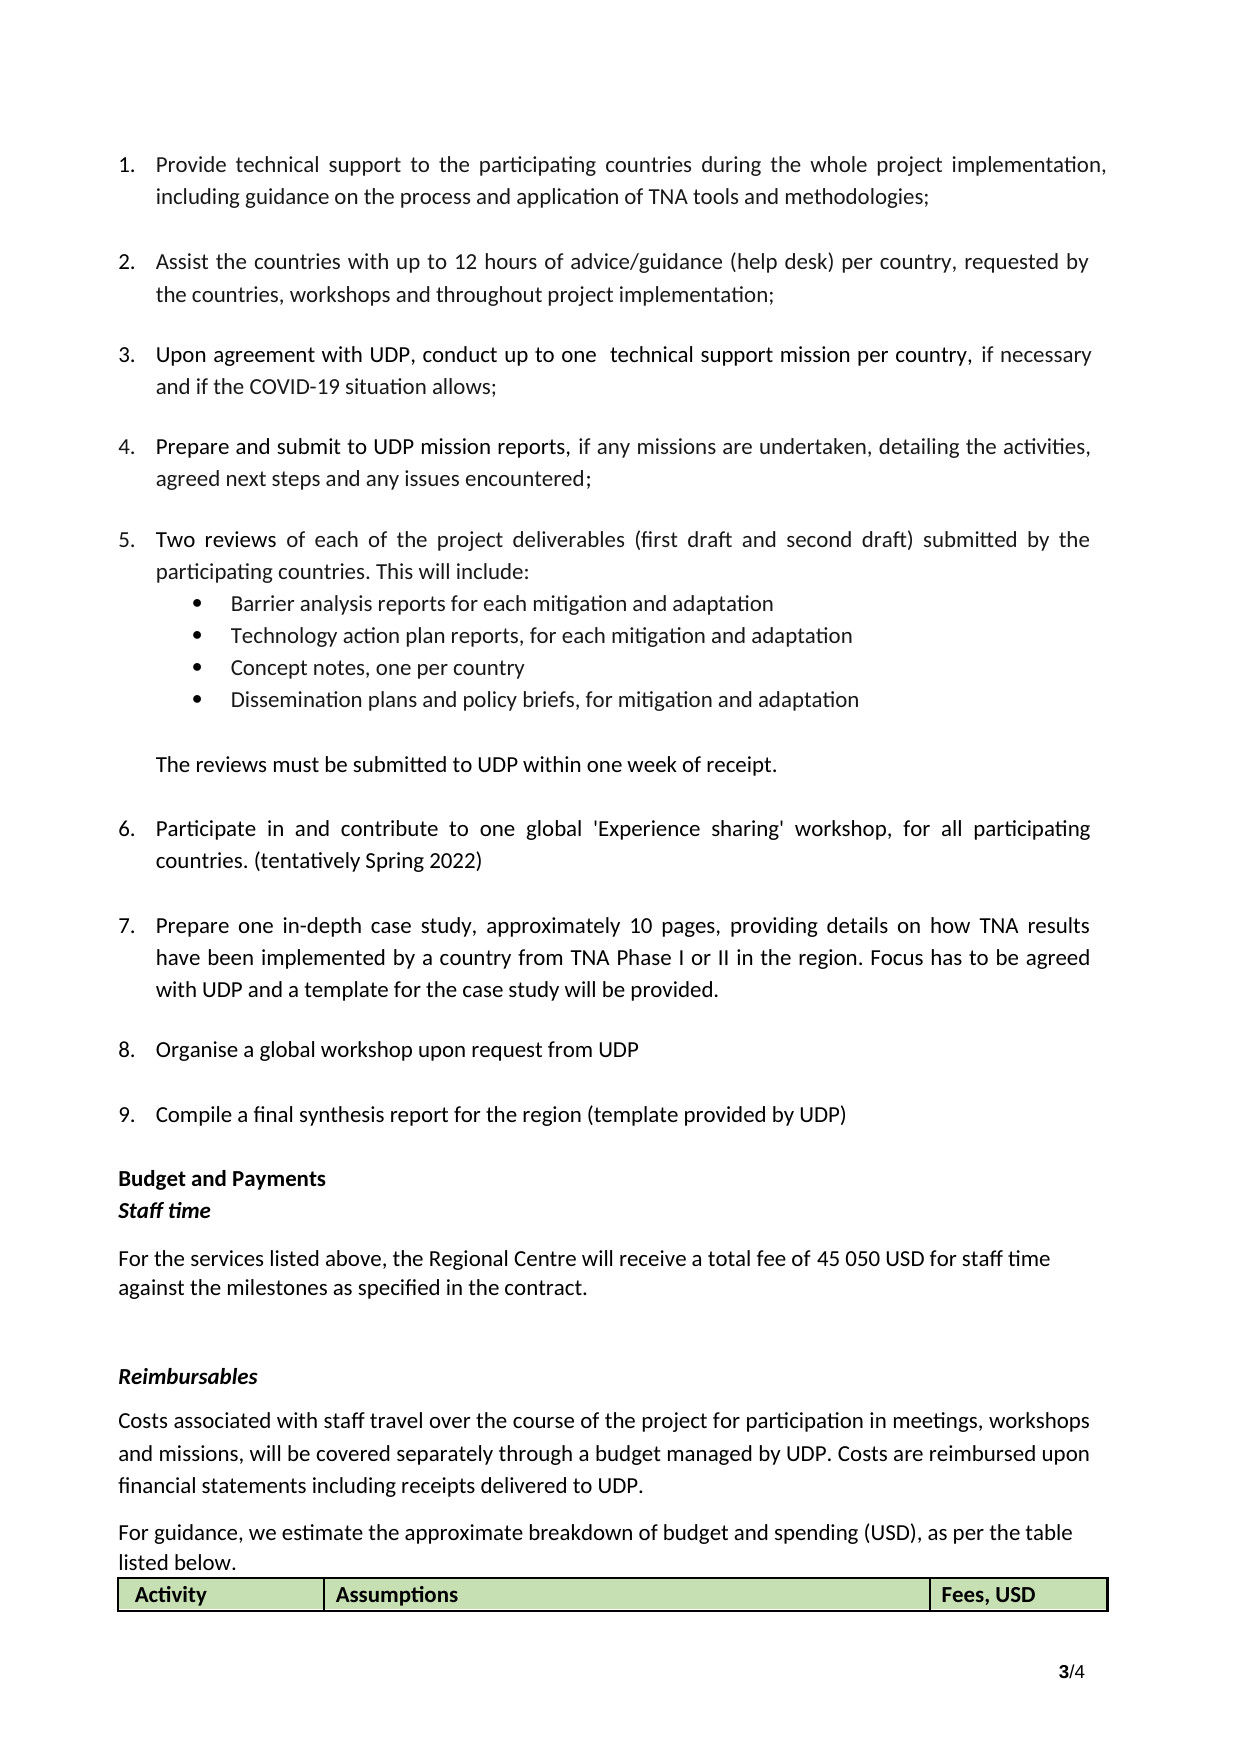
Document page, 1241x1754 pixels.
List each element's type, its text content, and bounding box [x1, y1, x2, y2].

text Reimbursables [118, 1362, 1092, 1390]
list Budget and Payments [118, 1164, 1122, 1192]
list Provide technical support to the participating countries during the whole project implementation, including guidance on the process and application of TNA tools and methodologies; [118, 150, 1108, 211]
table_header Assumptions [325, 1579, 929, 1609]
list Dissemination plans and policy briefs, for mitigation and adaptation [193, 686, 1092, 714]
list Upon agreement with UDP, conduct up to one technical support mission per country, if necessary and if the COVID-19 situation allows; [118, 340, 1092, 400]
list Staff time [118, 1196, 1122, 1224]
list Compile a final synthesis report for the region (template provided by UDP) [118, 1100, 1092, 1128]
text For guidance, we estimate the approximate breakdown of budget and spending (USD), as per the table listed below. [118, 1518, 1092, 1576]
table_header Activity [119, 1579, 323, 1609]
table_header Fees, USD [931, 1579, 1106, 1609]
list Concept notes, one per country [193, 653, 1092, 681]
text For the services listed above, the Regional Centre will receive a total fee of 45 050 USD for staff time against the milestones as specified in the contract. [118, 1244, 1092, 1301]
list The reviews must be submitted to UDP within one week of receipt. [156, 750, 1092, 778]
list Participate in and contribute to one global 'Experience sharing' workshop, for all participating countries. (tentatively Spring 2022) [118, 814, 1092, 874]
list Organise a global workshop upon request from UDP [118, 1036, 1092, 1063]
list Technology action plan reports, for each mitigation and adaptation [193, 621, 1092, 649]
list Prepare one in-depth case study, approximately 10 pages, providing details on how TNA results have been implemented by a country from TNA Phase I or II in the region. Focus has to be agreed with UDP and a template for the case study will be provided. [118, 911, 1092, 1003]
list Prepare and submit to UDP mission reports, if any missions are undertaken, detailing the activities, agreed next steps and any issues encountered; [118, 432, 1092, 492]
list Barrier analysis reports for each mitigation and adaptation [193, 589, 1092, 617]
list Two reviews of each of the project deliverables (first draft and second draft) submitted by the participating countries. This will include: [118, 525, 1092, 585]
text Costs associated with staff travel over the course of the project for participation in meetings, workshops and missions, will be covered separately through a budget managed by UDP. Costs are reimbursed upon financial statements including receipts delivered to UDP. [118, 1407, 1092, 1499]
list Assist the countries with up to 12 hours of advice/guidance (help desk) per country, requested by the countries, workshops and throughout project implementation; [118, 247, 1090, 308]
